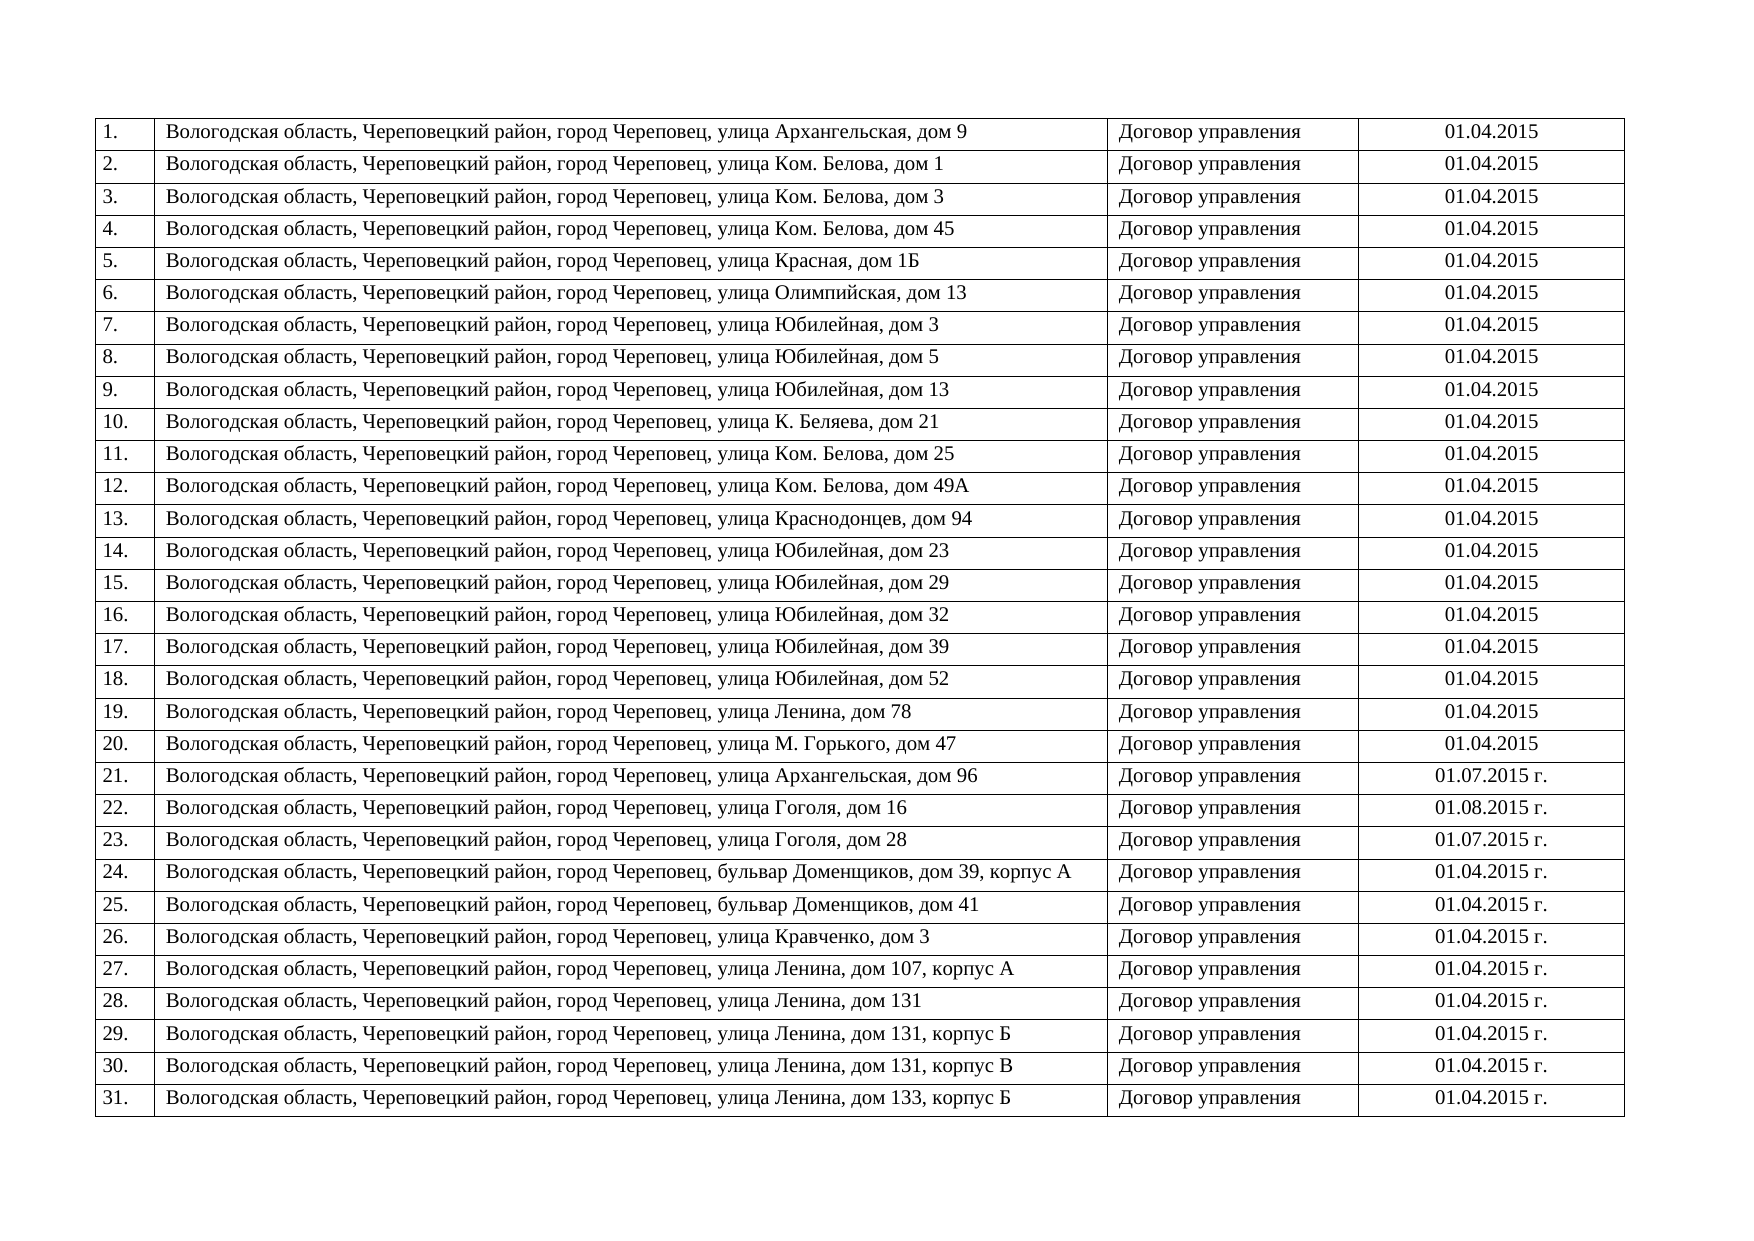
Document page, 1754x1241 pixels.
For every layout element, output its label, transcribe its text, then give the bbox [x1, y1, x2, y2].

table_cell [96, 956, 154, 987]
table_cell Договор управления [1108, 860, 1358, 891]
table_cell Вологодская область, Череповецкий район, город Череповец, улица Ленина, дом 78 [155, 699, 1107, 730]
table_cell [96, 248, 154, 279]
table_cell Договор управления [1108, 795, 1358, 826]
table_cell Вологодская область, Череповецкий район, город Череповец, бульвар Доменщиков, дом 39, корпус А [155, 860, 1107, 891]
table_cell 01.07.2015 г. [1359, 763, 1624, 794]
table_cell 01.04.2015 [1359, 602, 1624, 633]
table_cell [96, 570, 154, 601]
table_cell Договор управления [1108, 151, 1358, 182]
table_cell Вологодская область, Череповецкий район, город Череповец, улица Ком. Белова, дом 3 [155, 184, 1107, 215]
table_cell Вологодская область, Череповецкий район, город Череповец, улица Кравченко, дом 3 [155, 924, 1107, 955]
table_cell Договор управления [1108, 409, 1358, 440]
table_cell 01.04.2015 г. [1359, 1053, 1624, 1084]
table_cell 01.04.2015 г. [1359, 956, 1624, 987]
table_cell 01.04.2015 г. [1359, 924, 1624, 955]
table_cell [96, 473, 154, 504]
table_cell [96, 602, 154, 633]
table_cell Вологодская область, Череповецкий район, город Череповец, улица Ленина, дом 131, корпус Б [155, 1020, 1107, 1052]
table_cell [96, 184, 154, 215]
table_cell [96, 1085, 154, 1116]
table_cell Договор управления [1108, 699, 1358, 730]
table_cell Вологодская область, Череповецкий район, город Череповец, бульвар Доменщиков, дом 41 [155, 892, 1107, 923]
table_cell Вологодская область, Череповецкий район, город Череповец, улица Ком. Белова, дом 25 [155, 441, 1107, 472]
table_cell 01.04.2015 [1359, 505, 1624, 537]
table_cell [96, 216, 154, 247]
table_cell 01.04.2015 [1359, 570, 1624, 601]
table_cell 01.04.2015 г. [1359, 892, 1624, 923]
table_cell 01.04.2015 г. [1359, 1020, 1624, 1052]
table_cell Договор управления [1108, 731, 1358, 762]
table_cell 01.04.2015 [1359, 377, 1624, 408]
table_cell Договор управления [1108, 956, 1358, 987]
table_cell 01.04.2015 г. [1359, 988, 1624, 1019]
table_cell Договор управления [1108, 666, 1358, 697]
table_cell Вологодская область, Череповецкий район, город Череповец, улица Юбилейная, дом 29 [155, 570, 1107, 601]
table_cell Вологодская область, Череповецкий район, город Череповец, улица К. Беляева, дом 21 [155, 409, 1107, 440]
table_cell [96, 827, 154, 858]
table_cell [96, 119, 154, 150]
table_cell 01.04.2015 [1359, 248, 1624, 279]
table_cell Вологодская область, Череповецкий район, город Череповец, улица Гоголя, дом 28 [155, 827, 1107, 858]
table_cell Договор управления [1108, 538, 1358, 569]
table_cell Договор управления [1108, 763, 1358, 794]
table_cell 01.04.2015 [1359, 151, 1624, 182]
table_cell 01.04.2015 [1359, 538, 1624, 569]
table_cell [96, 666, 154, 697]
table_cell Вологодская область, Череповецкий район, город Череповец, улица Ленина, дом 107, корпус А [155, 956, 1107, 987]
table_cell Договор управления [1108, 184, 1358, 215]
table_cell 01.04.2015 [1359, 184, 1624, 215]
table_cell Договор управления [1108, 988, 1358, 1019]
table_cell Договор управления [1108, 248, 1358, 279]
table_cell [96, 1053, 154, 1084]
table_cell [96, 731, 154, 762]
table_cell 01.04.2015 [1359, 409, 1624, 440]
table_cell Вологодская область, Череповецкий район, город Череповец, улица Гоголя, дом 16 [155, 795, 1107, 826]
table_cell Вологодская область, Череповецкий район, город Череповец, улица М. Горького, дом 47 [155, 731, 1107, 762]
table_cell [96, 505, 154, 537]
table_cell 01.04.2015 [1359, 473, 1624, 504]
table_cell Вологодская область, Череповецкий район, город Череповец, улица Ком. Белова, дом 45 [155, 216, 1107, 247]
table_cell [96, 634, 154, 665]
table_cell Договор управления [1108, 924, 1358, 955]
table_cell Договор управления [1108, 827, 1358, 858]
table_cell [96, 988, 154, 1019]
table_cell Вологодская область, Череповецкий район, город Череповец, улица Архангельская, дом 96 [155, 763, 1107, 794]
table_cell 01.04.2015 [1359, 345, 1624, 376]
table_cell Вологодская область, Череповецкий район, город Череповец, улица Ленина, дом 133, корпус Б [155, 1085, 1107, 1116]
table_cell 01.04.2015 [1359, 280, 1624, 311]
table_cell [96, 345, 154, 376]
table_cell Договор управления [1108, 1020, 1358, 1052]
table_cell [96, 763, 154, 794]
table_cell 01.04.2015 [1359, 216, 1624, 247]
table_cell [96, 892, 154, 923]
table_cell [96, 280, 154, 311]
table_cell Вологодская область, Череповецкий район, город Череповец, улица Юбилейная, дом 5 [155, 345, 1107, 376]
table_cell Договор управления [1108, 345, 1358, 376]
table_cell [96, 538, 154, 569]
table_cell Вологодская область, Череповецкий район, город Череповец, улица Ленина, дом 131 [155, 988, 1107, 1019]
table_cell Договор управления [1108, 216, 1358, 247]
table_cell Договор управления [1108, 473, 1358, 504]
table_cell 01.04.2015 [1359, 312, 1624, 343]
table_cell [96, 860, 154, 891]
table_cell Вологодская область, Череповецкий район, город Череповец, улица Юбилейная, дом 3 [155, 312, 1107, 343]
table_cell Договор управления [1108, 1053, 1358, 1084]
table_cell Вологодская область, Череповецкий район, город Череповец, улица Ком. Белова, дом 1 [155, 151, 1107, 182]
table_cell 01.08.2015 г. [1359, 795, 1624, 826]
table_cell Вологодская область, Череповецкий район, город Череповец, улица Юбилейная, дом 32 [155, 602, 1107, 633]
table_cell Вологодская область, Череповецкий район, город Череповец, улица Юбилейная, дом 39 [155, 634, 1107, 665]
table_cell Вологодская область, Череповецкий район, город Череповец, улица Олимпийская, дом 13 [155, 280, 1107, 311]
table_cell 01.04.2015 [1359, 666, 1624, 697]
table_cell Вологодская область, Череповецкий район, город Череповец, улица Ленина, дом 131, корпус В [155, 1053, 1107, 1084]
table_cell 01.04.2015 [1359, 634, 1624, 665]
table_cell Договор управления [1108, 602, 1358, 633]
table_cell [96, 699, 154, 730]
table_cell Вологодская область, Череповецкий район, город Череповец, улица Юбилейная, дом 52 [155, 666, 1107, 697]
table_cell Договор управления [1108, 570, 1358, 601]
table_cell Договор управления [1108, 892, 1358, 923]
table_cell 01.04.2015 [1359, 731, 1624, 762]
table_cell Договор управления [1108, 505, 1358, 537]
table_cell Договор управления [1108, 441, 1358, 472]
table_cell [96, 441, 154, 472]
table_cell [96, 151, 154, 182]
table_cell Вологодская область, Череповецкий район, город Череповец, улица Красная, дом 1Б [155, 248, 1107, 279]
table_cell 01.04.2015 [1359, 119, 1624, 150]
table_cell [96, 924, 154, 955]
table_cell 01.04.2015 [1359, 699, 1624, 730]
table_cell [96, 795, 154, 826]
table_cell [96, 1020, 154, 1052]
table_cell Договор управления [1108, 634, 1358, 665]
table_cell Вологодская область, Череповецкий район, город Череповец, улица Краснодонцев, дом 94 [155, 505, 1107, 537]
table_cell Вологодская область, Череповецкий район, город Череповец, улица Юбилейная, дом 23 [155, 538, 1107, 569]
table_cell Договор управления [1108, 1085, 1358, 1116]
table_cell [96, 377, 154, 408]
table_cell Вологодская область, Череповецкий район, город Череповец, улица Ком. Белова, дом 49А [155, 473, 1107, 504]
table_cell Договор управления [1108, 119, 1358, 150]
table_cell 01.04.2015 г. [1359, 860, 1624, 891]
table_cell Вологодская область, Череповецкий район, город Череповец, улица Архангельская, дом 9 [155, 119, 1107, 150]
table_cell 01.04.2015 [1359, 441, 1624, 472]
table_cell [96, 409, 154, 440]
table_cell 01.07.2015 г. [1359, 827, 1624, 858]
table_cell Договор управления [1108, 377, 1358, 408]
table_cell Вологодская область, Череповецкий район, город Череповец, улица Юбилейная, дом 13 [155, 377, 1107, 408]
table_cell [96, 312, 154, 343]
table_cell Договор управления [1108, 280, 1358, 311]
table_cell 01.04.2015 г. [1359, 1085, 1624, 1116]
table_cell Договор управления [1108, 312, 1358, 343]
